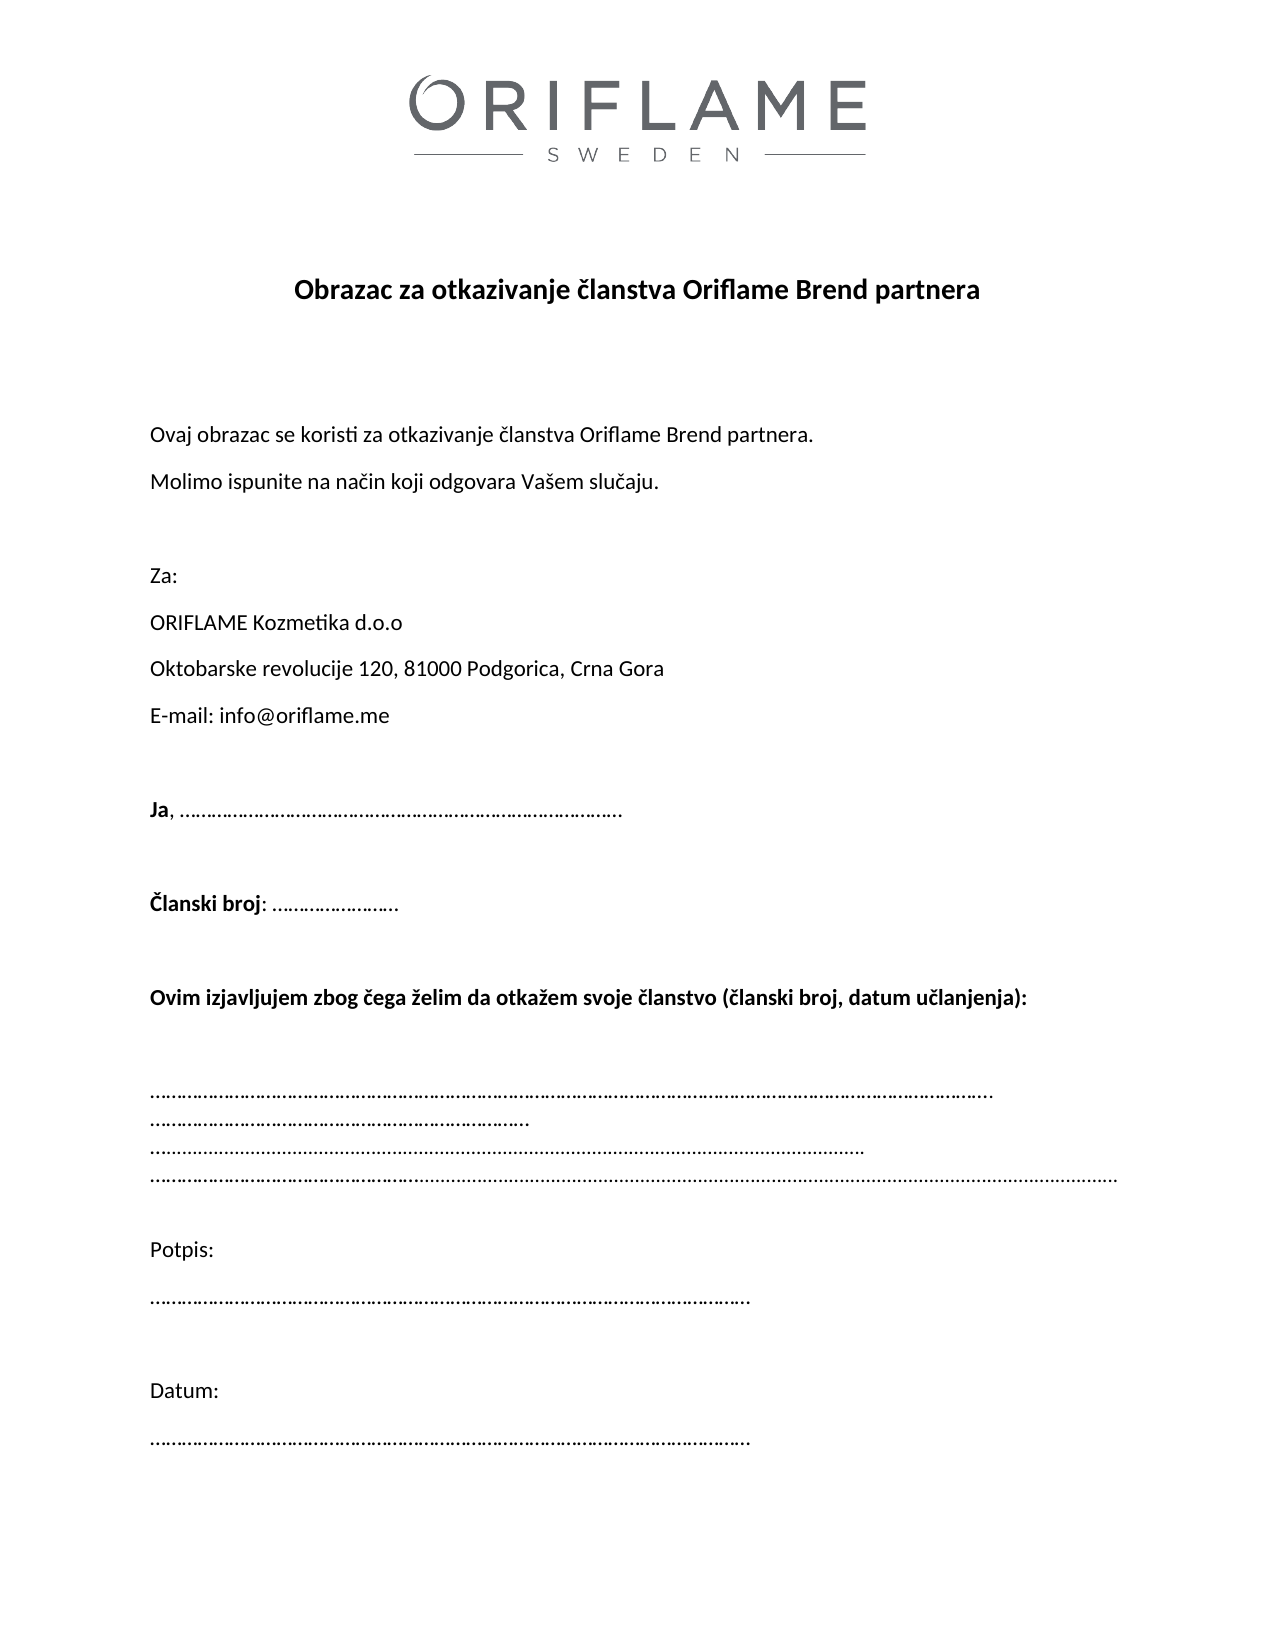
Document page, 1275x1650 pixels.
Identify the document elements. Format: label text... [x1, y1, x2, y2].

text Ovaj obrazac se koristi za otkazivanje članstva Oriflame Brend partnera. [150, 420, 1125, 448]
text Oktobarske revolucije 120, 81000 Podgorica, Crna Gora [150, 654, 1125, 683]
text …………………………………………………………………………………………………… [150, 1282, 1125, 1310]
text …………………………………………………………………………………………………………………………………………….…………………………………………………………………..................................................................................................................................... [150, 1076, 1125, 1161]
picture [409, 75, 866, 162]
text Datum: [150, 1376, 1125, 1404]
text …………………………………………………………………………………………………… [150, 1423, 1125, 1451]
text E-mail: info@oriflame.me [150, 701, 1125, 729]
text Potpis: [150, 1235, 1125, 1263]
text Za: [150, 561, 1125, 589]
text Molimo ispunite na način koji odgovara Vašem slučaju. [150, 467, 1125, 495]
text ORIFLAME Kozmetika d.o.o [150, 608, 1125, 636]
text Obrazac za otkazivanje članstva Oriflame Brend partnera [150, 271, 1125, 307]
text ……………………………………………..................................................................................................................................... [150, 1161, 1125, 1188]
text Ja, ………………………………………………………………………… [150, 795, 1125, 823]
text Članski broj: …………………… [150, 889, 1125, 917]
text Ovim izjavljujem zbog čega želim da otkažem svoje članstvo (članski broj, datum učlanjenja): [150, 983, 1125, 1011]
